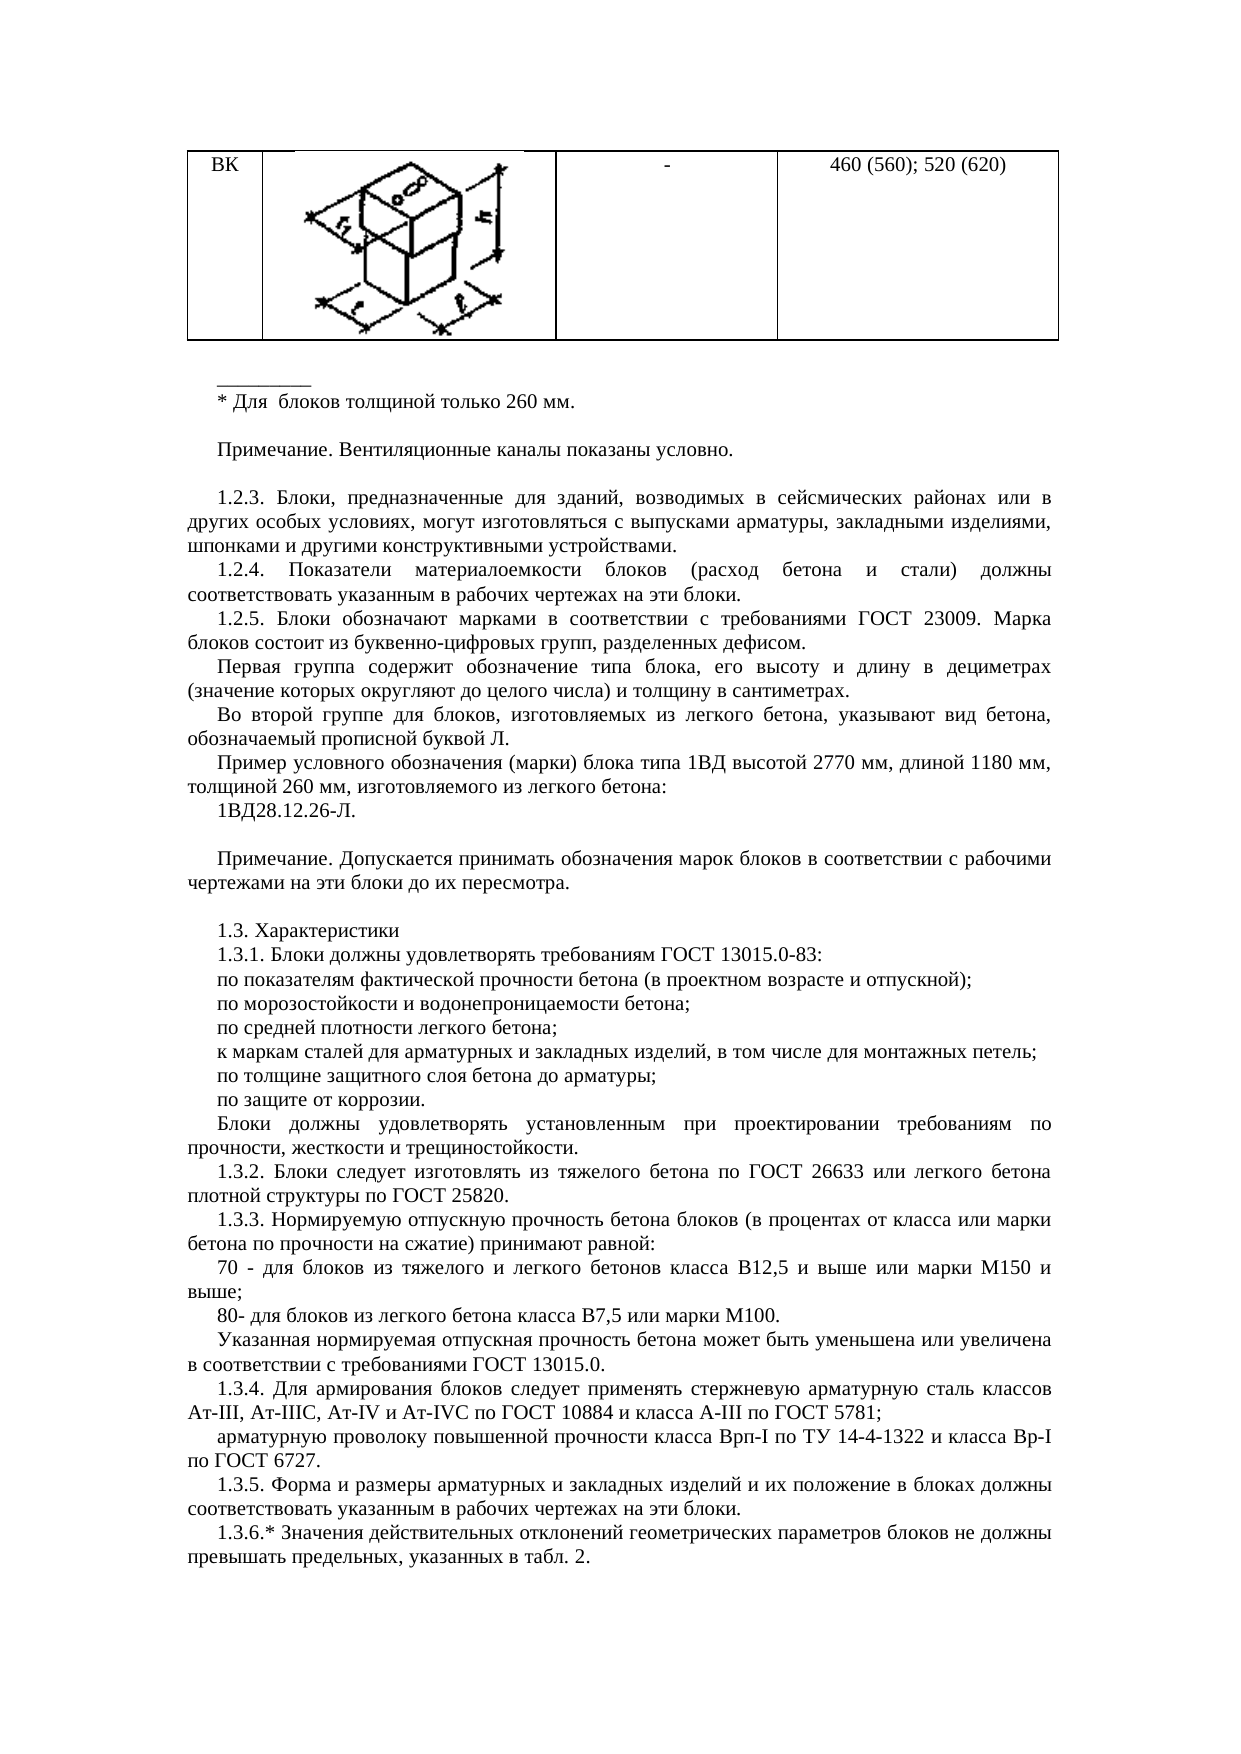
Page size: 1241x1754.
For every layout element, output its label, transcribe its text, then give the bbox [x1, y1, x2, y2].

text Первая группа содержит обозначение типа блока, его высоту и длину в дециметрах (значение которых округляют до целого числа) и толщину в сантиметрах. [187, 653, 1053, 702]
picture [295, 151, 524, 339]
text * Для блоков толщиной только 260 мм. [187, 389, 1053, 413]
text 1ВД28.12.26-Л. [187, 798, 1053, 822]
text _________ [187, 365, 1053, 389]
text по средней плотности легкого бетона; [187, 1014, 1053, 1038]
text 1.3.5. Форма и размеры арматурных и закладных изделий и их положение в блоках должны соответствовать указанным в рабочих чертежах на эти блоки. [187, 1472, 1053, 1520]
text Указанная нормируемая отпускная прочность бетона может быть уменьшена или увеличена в соответствии с требованиями ГОСТ 13015.0. [187, 1327, 1053, 1375]
table_cell 460 (560); 520 (620) [778, 152, 1058, 339]
text 1.3.1. Блоки должны удовлетворять требованиям ГОСТ 13015.0-83: [187, 942, 1053, 966]
text 1.3.2. Блоки следует изготовлять из тяжелого бетона по ГОСТ 26633 или легкого бетона плотной структуры по ГОСТ 25820. [187, 1159, 1053, 1207]
table_cell - [557, 152, 777, 339]
text Пример условного обозначения (марки) блока типа 1ВД высотой 2770 мм, длиной 1180 мм, толщиной 260 мм, изготовляемого из легкого бетона: [187, 750, 1053, 798]
text по толщине защитного слоя бетона до арматуры; [187, 1063, 1053, 1087]
text 70 - для блоков из тяжелого и легкого бетонов класса В12,5 и выше или марки М150 и выше; [187, 1255, 1053, 1303]
text Блоки должны удовлетворять установленным при проектировании требованиям по прочности, жесткости и трещиностойкости. [187, 1111, 1053, 1159]
text 1.2.5. Блоки обозначают марками в соответствии с требованиями ГОСТ 23009. Марка блоков состоит из буквенно-цифровых групп, разделенных дефисом. [187, 605, 1053, 653]
table_cell ВК [188, 152, 262, 339]
text арматурную проволоку повышенной прочности класса Врп-I по ТУ 14-4-1322 и класса Вр-I по ГОСТ 6727. [187, 1423, 1053, 1472]
table_cell [524, 152, 555, 339]
text к маркам сталей для арматурных и закладных изделий, в том числе для монтажных петель; [187, 1038, 1053, 1063]
text Примечание. Вентиляционные каналы показаны условно. [187, 437, 1053, 461]
text Примечание. Допускается принимать обозначения марок блоков в соответствии с рабочими чертежами на эти блоки до их пересмотра. [187, 846, 1053, 894]
text 1.3.4. Для армирования блоков следует применять стержневую арматурную сталь классов Ат-III, Ат-IIIС, Ат-IV и Ат-IVС по ГОСТ 10884 и класса А-III по ГОСТ 5781; [187, 1375, 1053, 1423]
text 1.2.3. Блоки, предназначенные для зданий, возводимых в сейсмических районах или в других особых условиях, могут изготовляться с выпусками арматуры, закладными изделиями, шпонками и другими конструктивными устройствами. [187, 485, 1053, 557]
text 1.3. Характеристики [187, 918, 1053, 942]
table_cell [263, 152, 295, 339]
text по защите от коррозии. [187, 1087, 1053, 1111]
text 1.2.4. Показатели материалоемкости блоков (расход бетона и стали) должны соответствовать указанным в рабочих чертежах на эти блоки. [187, 557, 1053, 605]
text 1.3.6.* Значения действительных отклонений геометрических параметров блоков не должны превышать предельных, указанных в табл. 2. [187, 1520, 1053, 1568]
text по морозостойкости и водонепроницаемости бетона; [187, 990, 1053, 1014]
text 1.3.3. Нормируемую отпускную прочность бетона блоков (в процентах от класса или марки бетона по прочности на сжатие) принимают равной: [187, 1207, 1053, 1255]
text 80- для блоков из легкого бетона класса В7,5 или марки М100. [187, 1303, 1053, 1327]
text Во второй группе для блоков, изготовляемых из легкого бетона, указывают вид бетона, обозначаемый прописной буквой Л. [187, 702, 1053, 750]
text по показателям фактической прочности бетона (в проектном возрасте и отпускной); [187, 966, 1053, 990]
